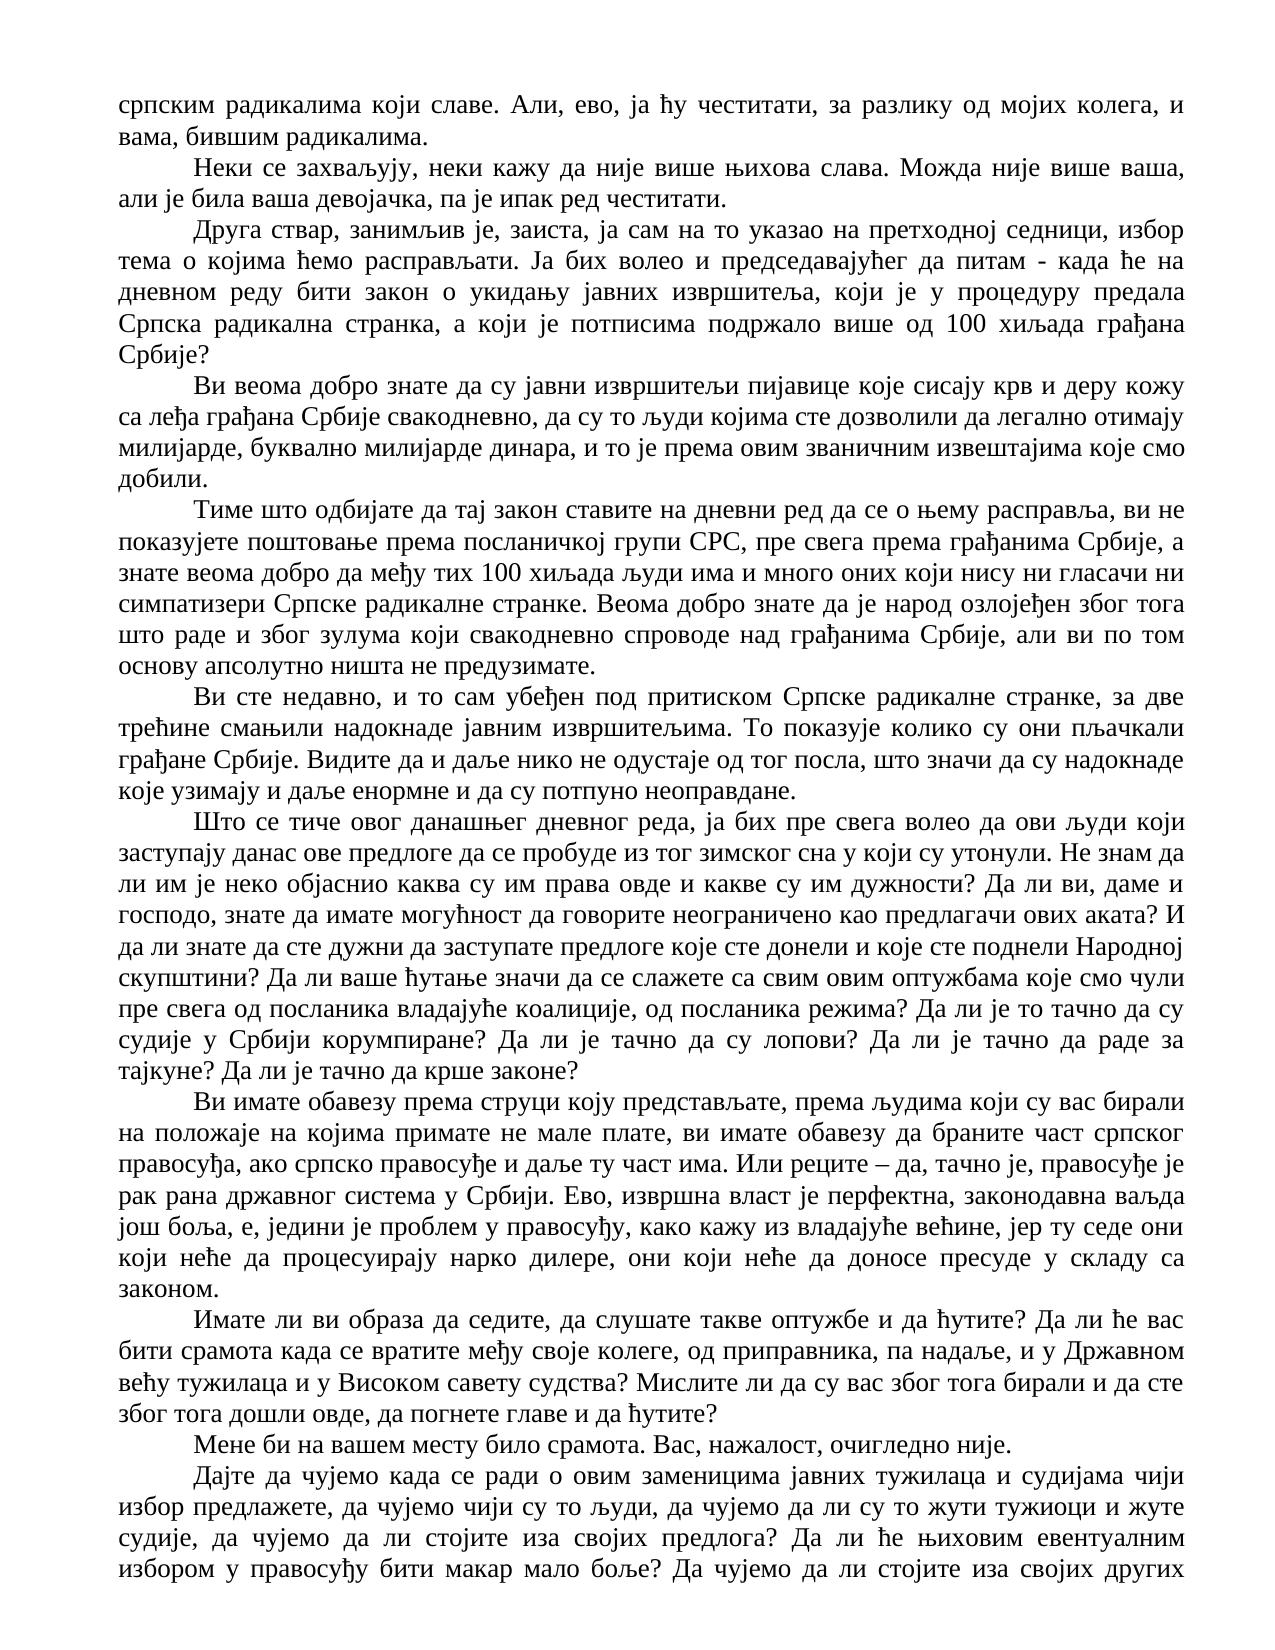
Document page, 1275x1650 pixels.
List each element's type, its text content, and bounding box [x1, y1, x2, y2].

text Тиме што одбијате да тај закон ставите на дневни ред да се о њему расправља, ви не показујете поштовање према посланичкој групи СРС, пре свега према грађанима Србије, а знате веома добро да међу тих 100 хиљада људи има и много оних који нису ни гласачи ни симпатизери Српске радикалне странке. Веома добро знате да је народ озлојеђен због тога што раде и због зулума који свакодневно спроводе над грађанима Србије, али ви по том основу апсолутно ништа не предузимате. [118, 493, 1186, 680]
text Друга ствар, занимљив је, заиста, ја сам на то указао на претходној седници, избор тема о којима ћемо расправљати. Ја бих волео и председавајућег да питам - када ће на дневном реду бити закон о укидању јавних извршитеља, који је у процедуру предала Српска радикална странка, а који је потписима подржало више од 100 хиљада грађана Србије? [118, 213, 1186, 369]
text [118, 1459, 1186, 1584]
text Мене би на вашем месту било срамота. Вас, нажалост, очигледно није. [118, 1428, 1186, 1459]
text Ви веома добро знате да су јавни извршитељи пијавице које сисају крв и деру кожу са леђа грађана Србије свакодневно, да су то људи којима сте дозволили да легално отимају милијарде, буквално милијарде динара, и то је према овим званичним извештајима које смо добили. [118, 369, 1186, 493]
text Ви имате обавезу према струци коју представљате, према људима који су вас бирали на положаје на којима примате не мале плате, ви имате обавезу да браните част српског правосуђа, ако српско правосуђе и даље ту част има. Или реците – да, тачно је, правосуђе је рак рана државног система у Србији. Ево, извршна власт је перфектна, законодавна ваљда још боља, е, једини је проблем у правосуђу, како кажу из владајуће већине, јер ту седе они који неће да процесуирају нарко дилере, они који неће да доносе пресуде у складу са законом. [118, 1085, 1186, 1303]
text Неки се захваљују, неки кажу да није више њихова слава. Можда није више ваша, али је била ваша девојачка, па је ипак ред честитати. [118, 151, 1186, 213]
text Што се тиче овог данашњег дневног реда, ја бих пре свега волео да ови људи који заступају данас ове предлоге да се пробуде из тог зимског сна у који су утонули. Не знам да ли им је неко објаснио каква су им права овде и какве су им дужности? Да ли ви, даме и господо, знате да имате могућност да говорите неограничено као предлагачи ових аката? И да ли знате да сте дужни да заступате предлоге које сте донели и које сте поднели Народној скупштини? Да ли ваше ћутање значи да се слажете са свим овим оптужбама које смо чули пре свега од посланика владајуће коалиције, од посланика режима? Да ли је то тачно да су судије у Србији корумпиране? Да ли је тачно да су лопови? Да ли је тачно да раде за тајкуне? Да ли је тачно да крше законе? [118, 805, 1186, 1085]
text Ви сте недавно, и то сам убеђен под притиском Српске радикалне странке, за две трећине смањили надокнаде јавним извршитељима. То показује колико су они пљачкали грађане Србије. Видите да и даље нико не одустаје од тог посла, што значи да су надокнаде које узимају и даље енормне и да су потпуно неоправдане. [118, 680, 1186, 805]
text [118, 89, 1186, 151]
text Имате ли ви образа да седите, да слушате такве оптужбе и да ћутите? Да ли ће вас бити срамота када се вратите међу своје колеге, од приправника, па надаље, и у Државном већу тужилаца и у Високом савету судства? Мислите ли да су вас због тога бирали и да сте због тога дошли овде, да погнете главе и да ћутите? [118, 1303, 1186, 1428]
